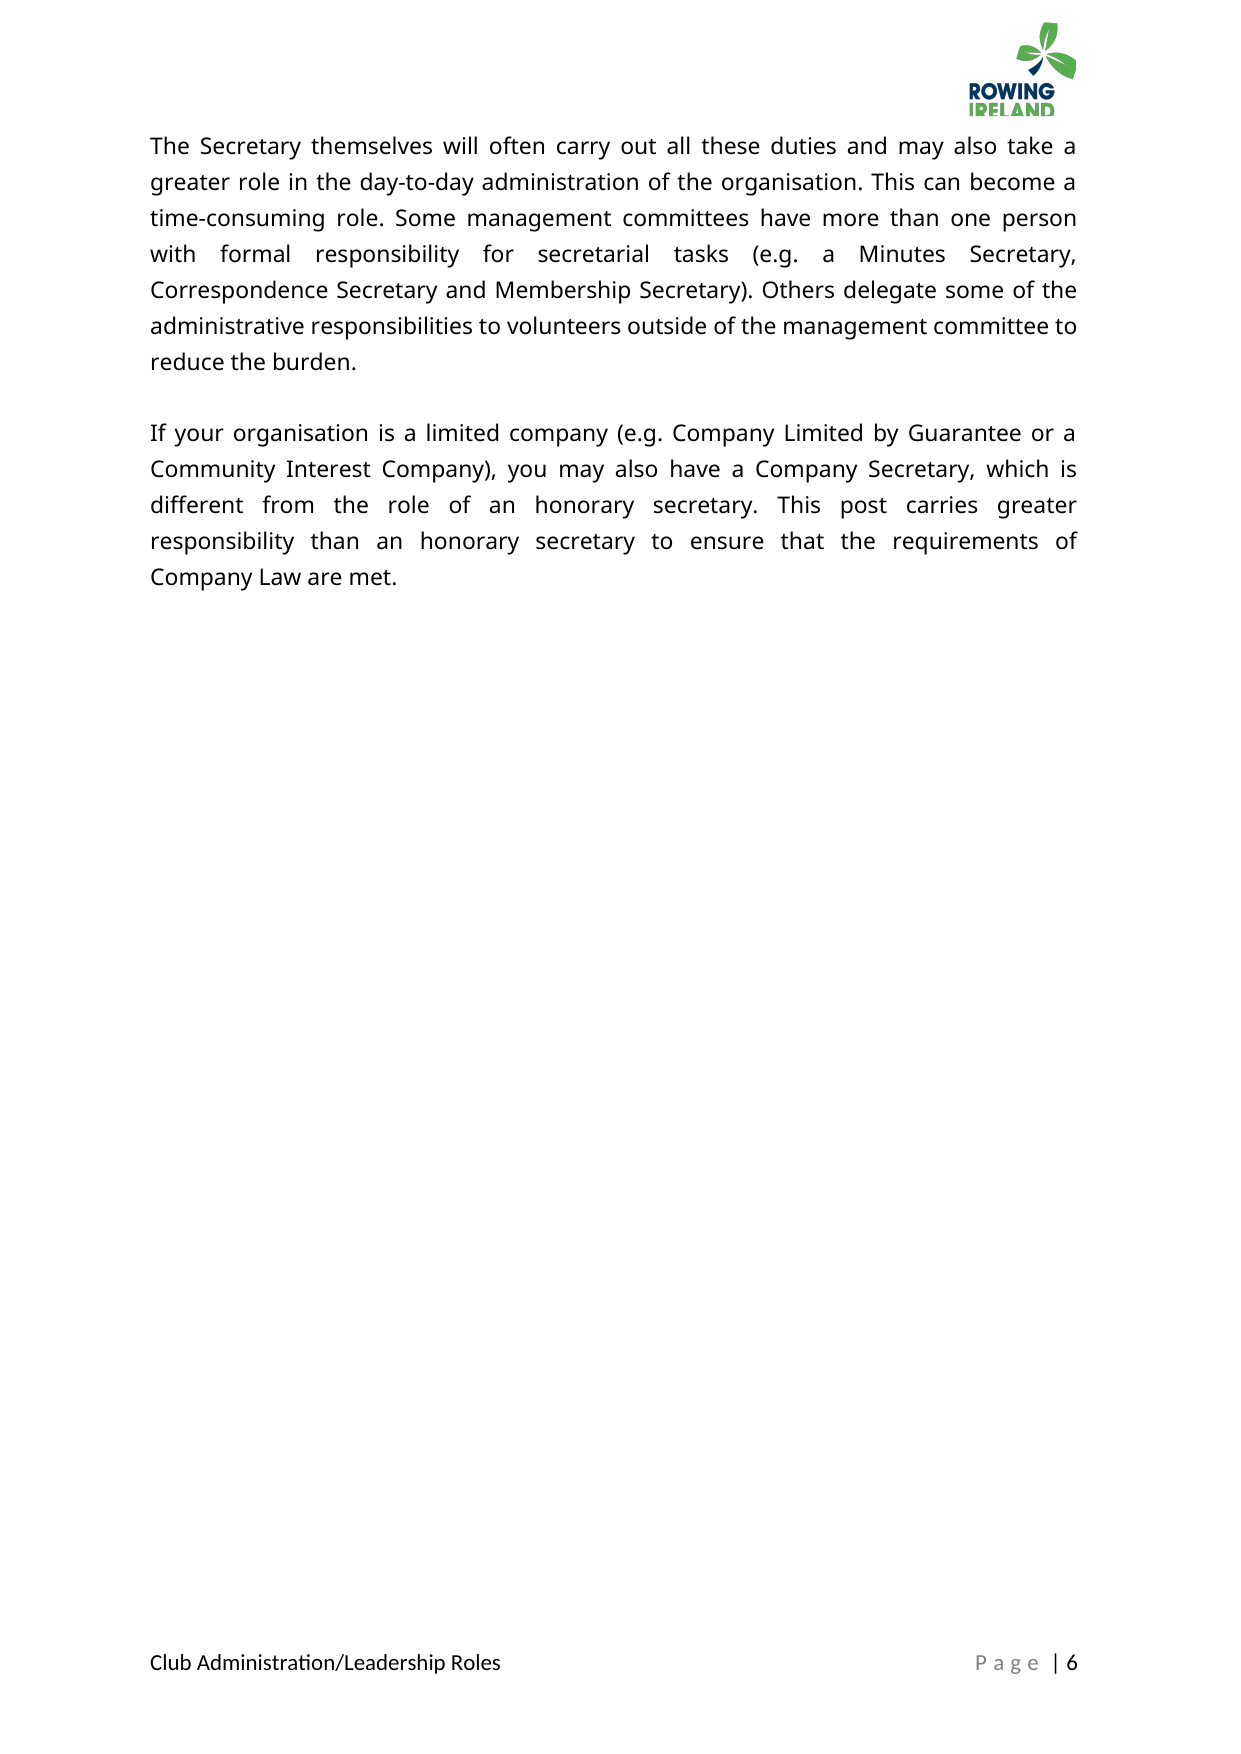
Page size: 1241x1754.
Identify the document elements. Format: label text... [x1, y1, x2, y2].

text The Secretary themselves will often carry out all these duties and may also take a greater role in the day-to-day administration of the organisation. This can become a time-consuming role. Some management committees have more than one person with formal responsibility for secretarial tasks (e.g. a Minutes Secretary, Correspondence Secretary and Membership Secretary). Others delegate some of the administrative responsibilities to volunteers outside of the management committee to reduce the burden. [150, 130, 1078, 377]
text If your organisation is a limited company (e.g. Company Limited by Guarantee or a Community Interest Company), you may also have a Company Secretary, which is different from the role of an honorary secretary. This post carries greater responsibility than an honorary secretary to ensure that the requirements of Company Law are met. [150, 417, 1078, 592]
picture [969, 22, 1076, 117]
